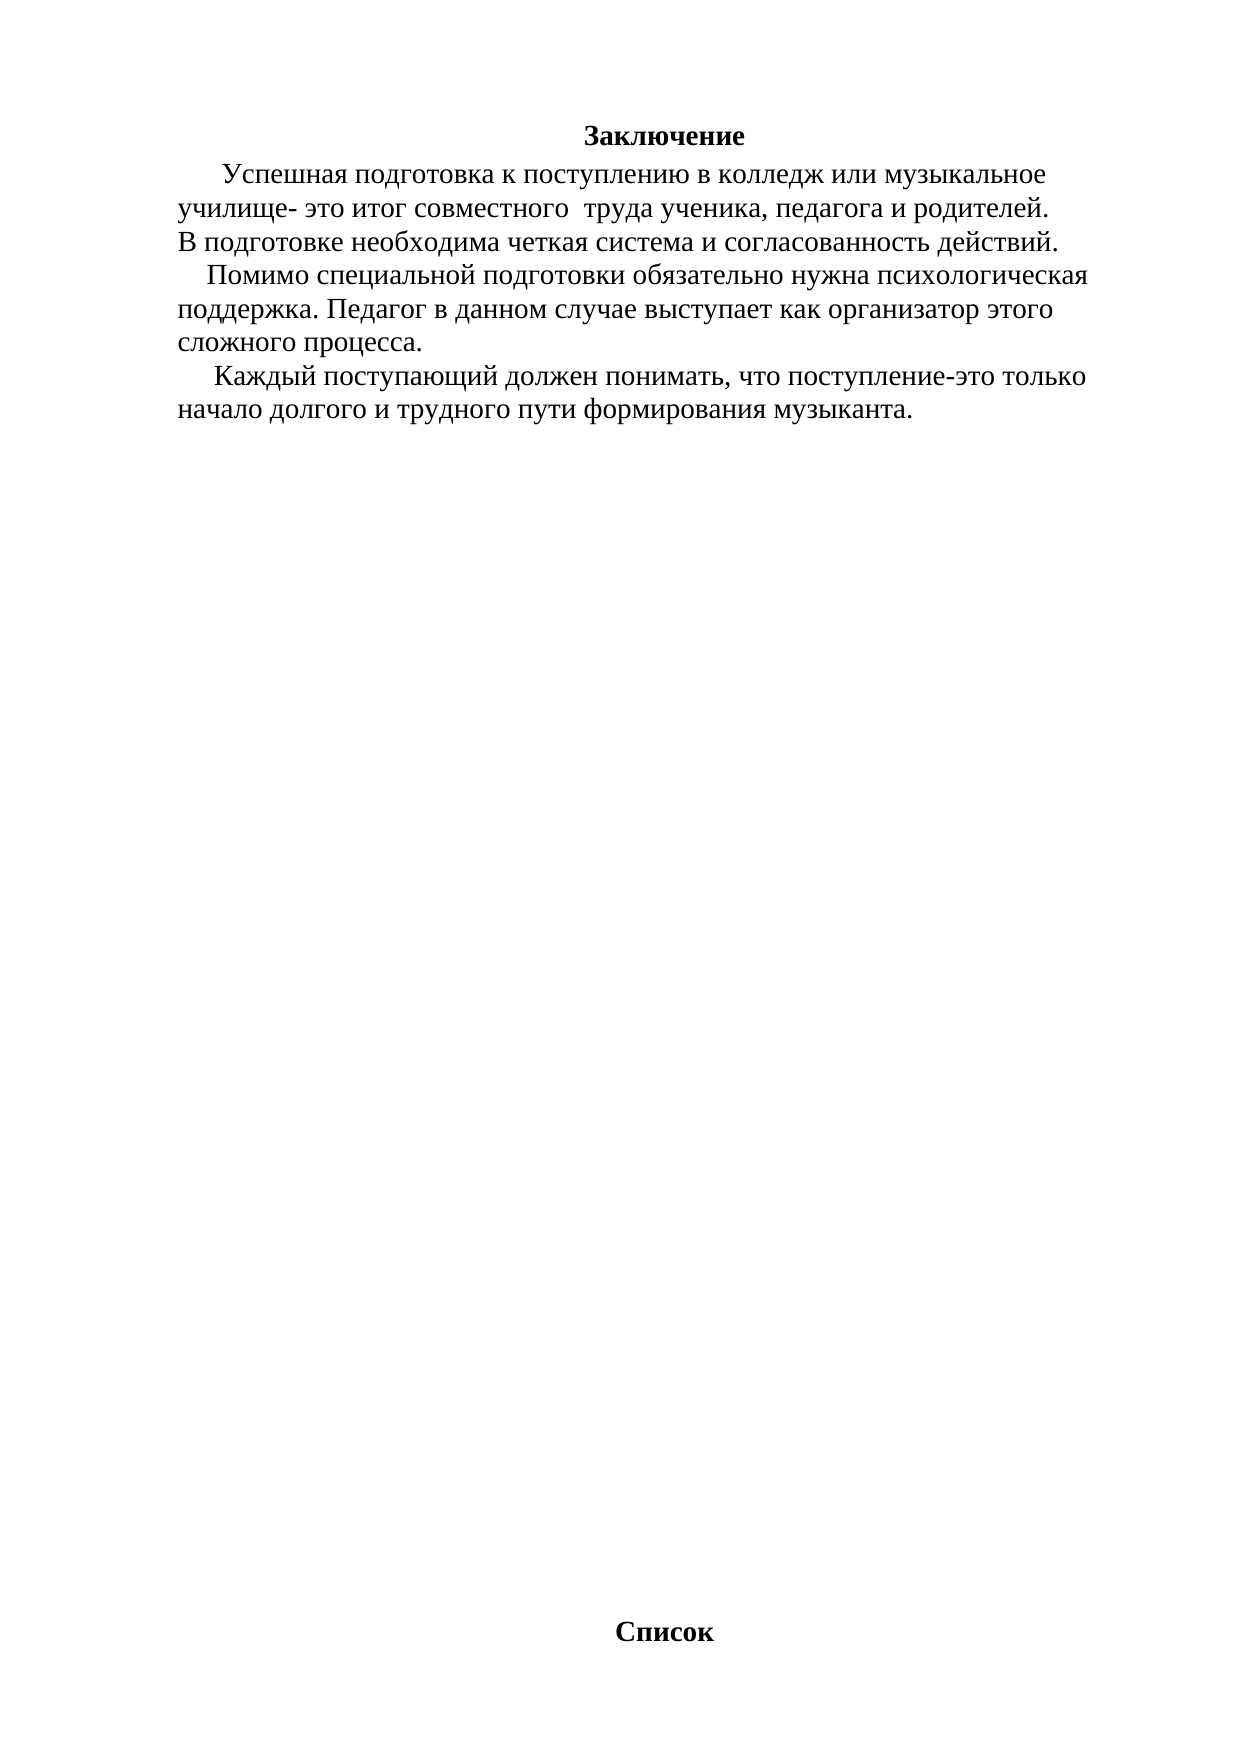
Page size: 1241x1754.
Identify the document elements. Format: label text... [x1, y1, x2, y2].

text Список [177, 1614, 1152, 1648]
text Каждый поступающий должен понимать, что поступление-это только начало долгого и трудного пути формирования музыканта. [177, 358, 1152, 425]
text Успешная подготовка к поступлению в колледж или музыкальное училище- это итог совместного труда ученика, педагога и родителей. [177, 157, 1152, 224]
text В подготовке необходима четкая система и согласованность действий. [177, 224, 1152, 257]
text Заключение [177, 118, 1152, 152]
text Помимо специальной подготовки обязательно нужна психологическая поддержка. Педагог в данном случае выступает как организатор этого сложного процесса. [177, 257, 1152, 358]
